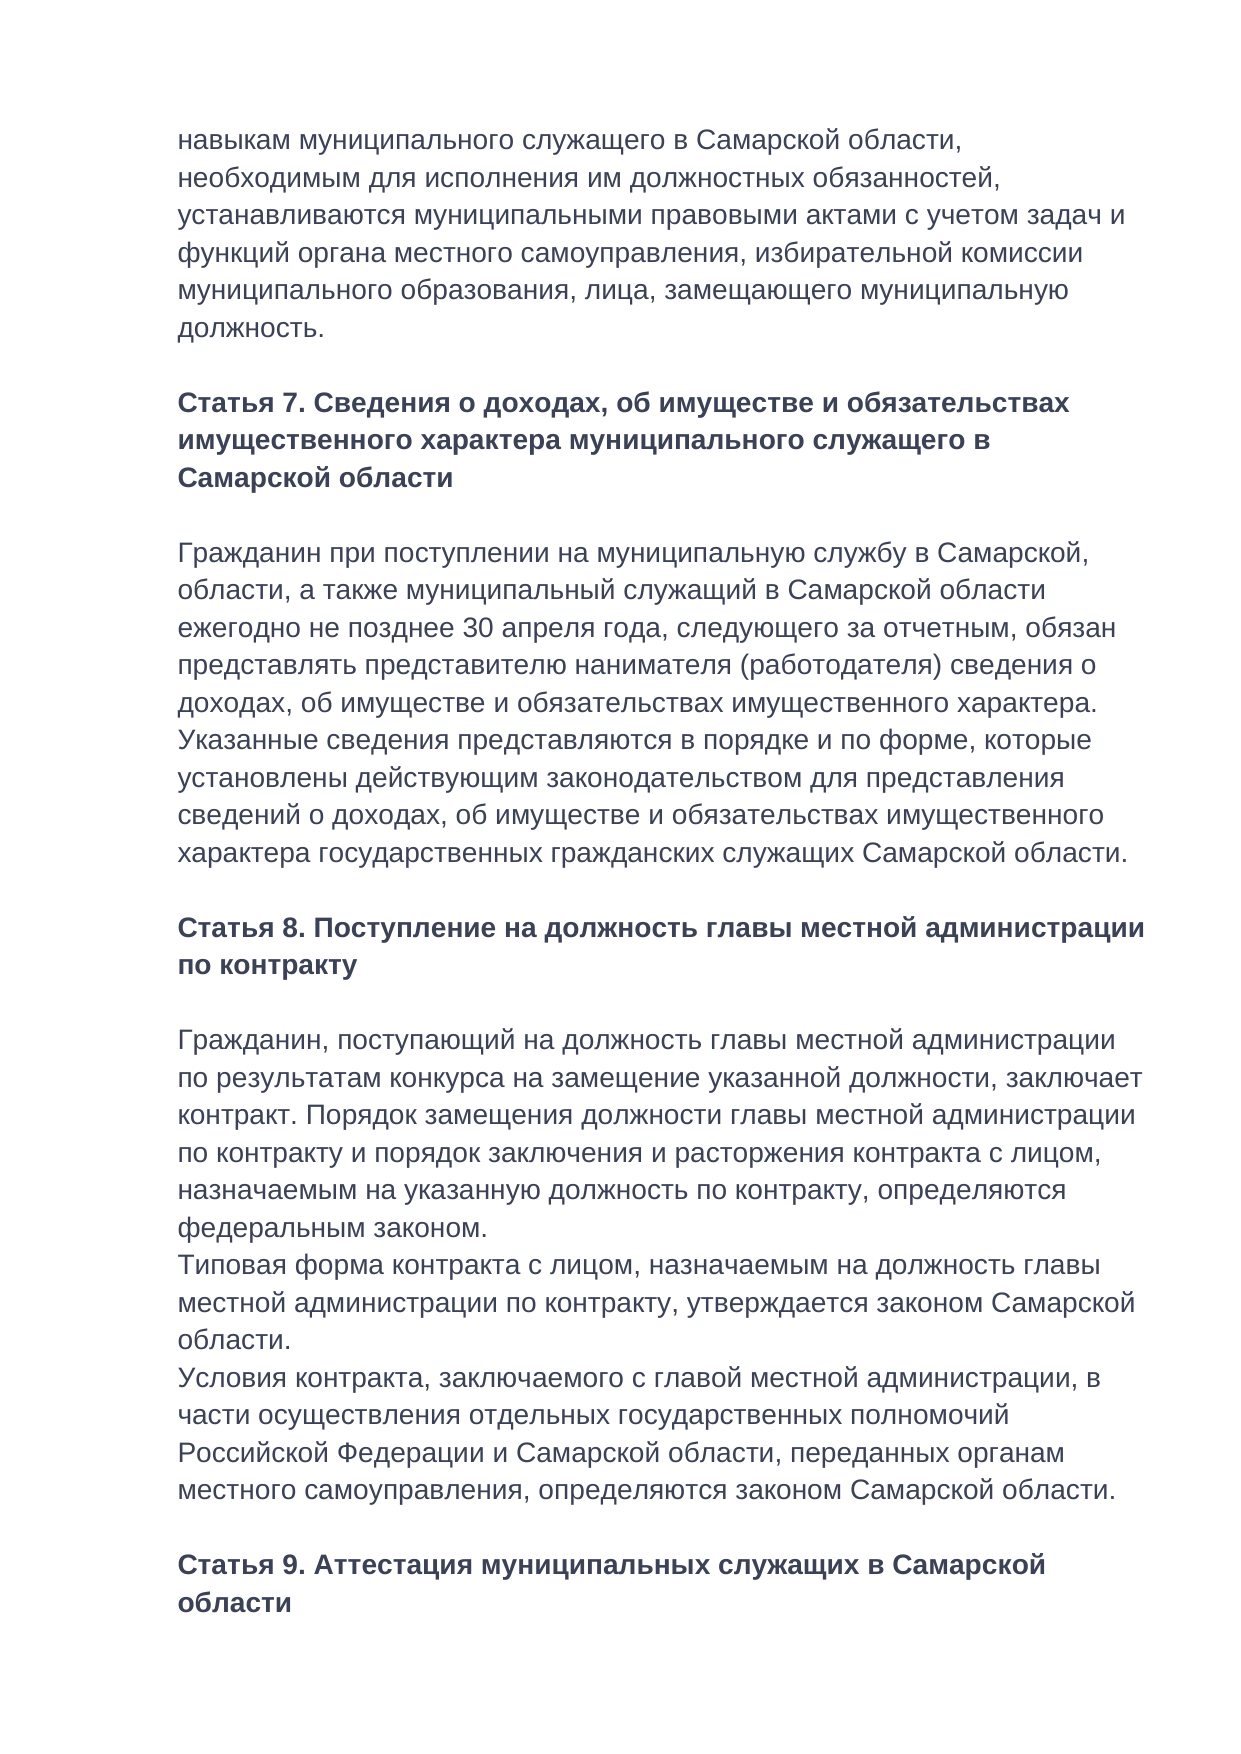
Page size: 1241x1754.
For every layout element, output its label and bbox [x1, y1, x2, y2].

text [177, 118, 1152, 1618]
